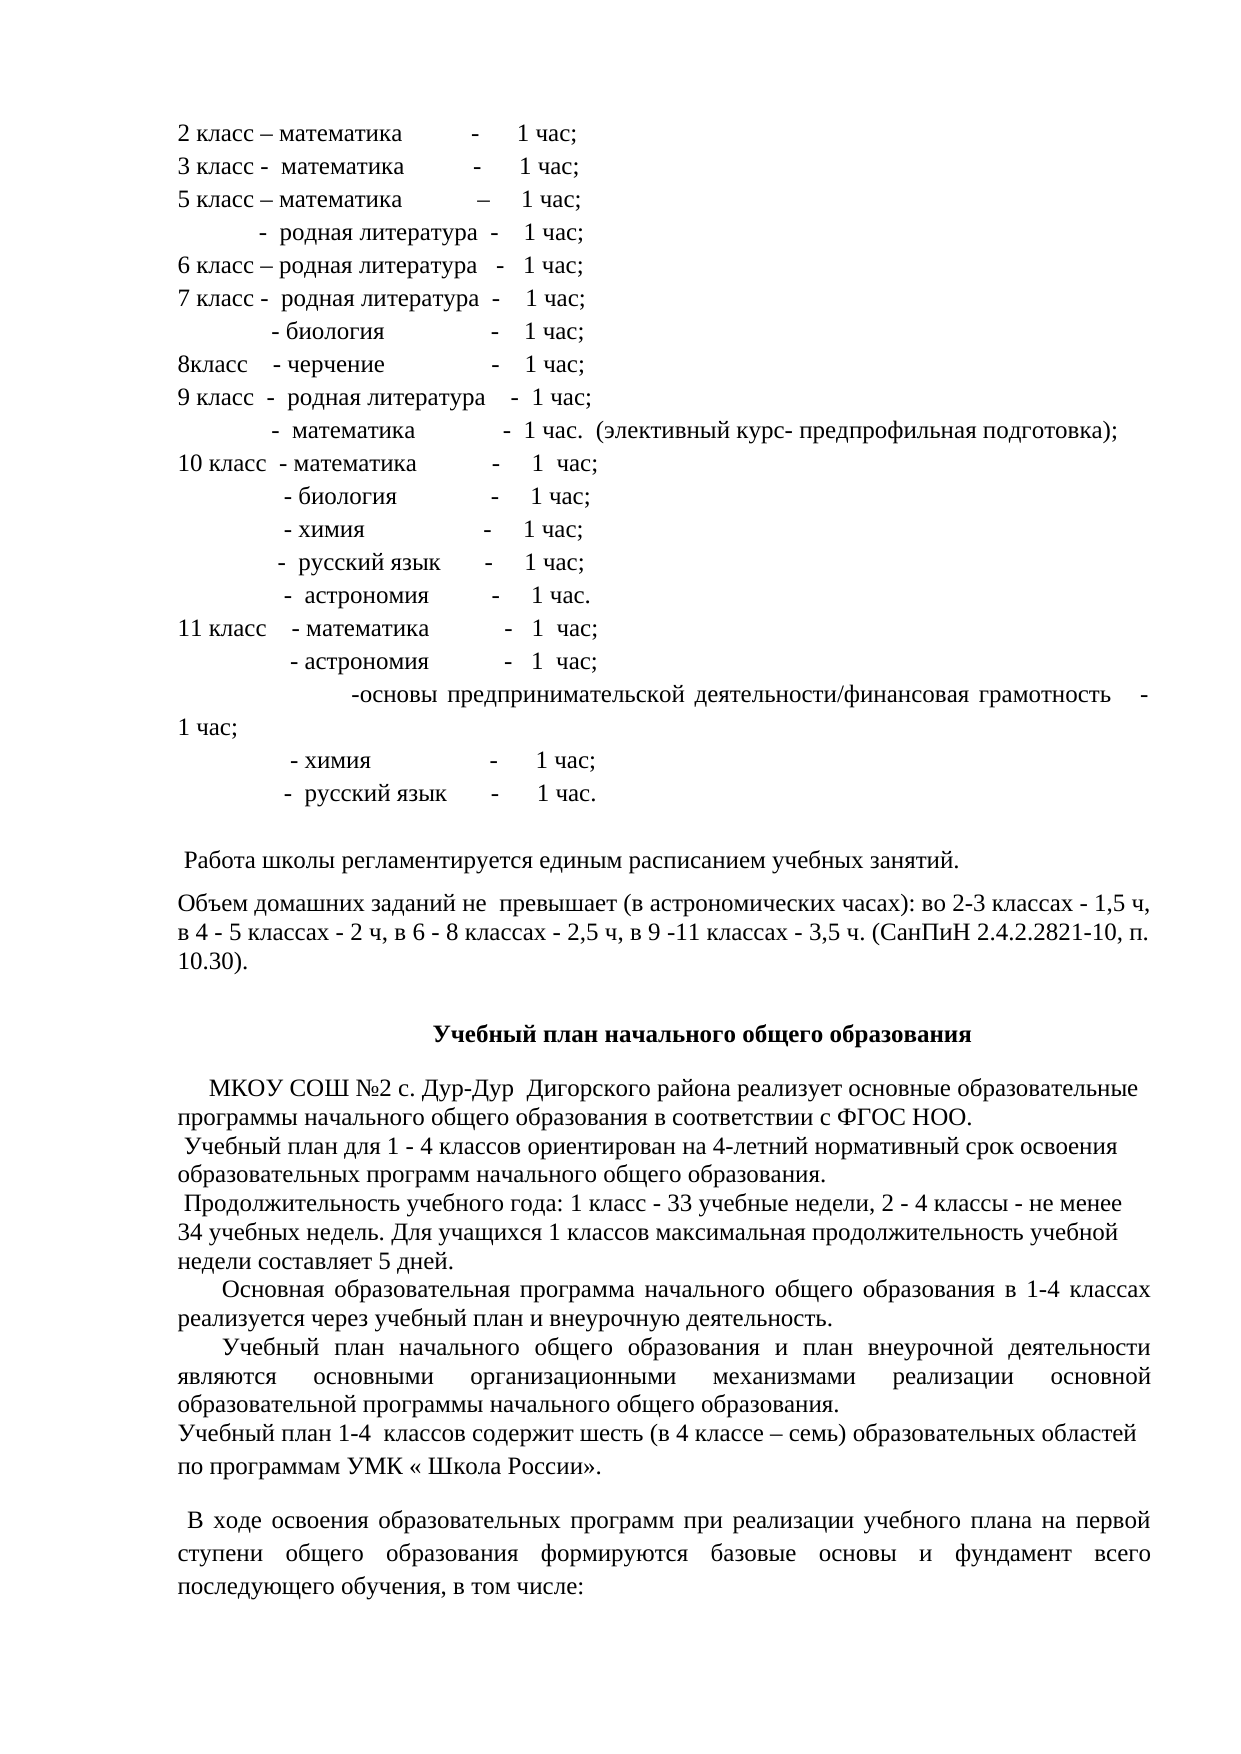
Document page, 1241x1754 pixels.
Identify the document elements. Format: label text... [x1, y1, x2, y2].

text - астрономия - 1 час; [177, 646, 1152, 675]
text - биология - 1 час; [177, 316, 1152, 345]
text Учебный план начального общего образования и план внеурочной деятельности являются основными организационными механизмами реализации основной образовательной программы начального общего образования. [177, 1332, 1152, 1418]
text - математика - 1 час. (элективный курс- предпрофильная подготовка); [177, 415, 1152, 444]
text - родная литература - 1 час; [177, 217, 1152, 246]
text -основы предпринимательской деятельности/финансовая грамотность - 1 час; [177, 679, 1152, 741]
text Работа школы регламентируется единым расписанием учебных занятий. [177, 844, 1152, 873]
text МКОУ СОШ №2 с. Дур-Дур Дигорского района реализует основные образовательные программы начального общего образования в соответствии с ФГОС НОО. [177, 1073, 1152, 1131]
text В ходе освоения образовательных программ при реализации учебного плана на первой ступени общего образования формируются базовые основы и фундамент всего последующего обучения, в том числе: [177, 1505, 1152, 1600]
text - астрономия - 1 час. [177, 580, 1152, 609]
text 9 класс - родная литература - 1 час; [177, 382, 1152, 411]
text Продолжительность учебного года: 1 класс - 33 учебные недели, 2 - 4 классы - не менее 34 учебных недель. Для учащихся 1 классов максимальная продолжительность учебной недели составляет 5 дней. [177, 1188, 1152, 1274]
text - русский язык - 1 час. [177, 778, 1152, 807]
text Учебный план начального общего образования [177, 1019, 1152, 1048]
text 7 класс - родная литература - 1 час; [177, 283, 1152, 312]
text 3 класс - математика - 1 час; [177, 151, 1152, 180]
text 10 класс - математика - 1 час; [177, 448, 1152, 477]
text 8класс - черчение - 1 час; [177, 349, 1152, 378]
text Учебный план 1-4 классов содержит шесть (в 4 классе – семь) образовательных областей по программам УМК « Школа России». [177, 1418, 1152, 1480]
text Объем домашних заданий не превышает (в астрономических часах): во 2-3 классах - 1,5 ч, в 4 - 5 классах - 2 ч, в 6 - 8 классах - 2,5 ч, в 9 -11 классах - 3,5 ч. (СанПиН 2.4.2.2821-10, п. 10.30). [177, 888, 1152, 975]
text 2 класс – математика - 1 час; [177, 118, 1152, 147]
text Учебный план для 1 - 4 классов ориентирован на 4-летний нормативный срок освоения образовательных программ начального общего образования. [177, 1131, 1152, 1188]
text 5 класс – математика – 1 час; [177, 184, 1152, 213]
text - химия - 1 час; [177, 746, 1152, 774]
text 11 класс - математика - 1 час; [177, 613, 1152, 642]
text - русский язык - 1 час; [177, 547, 1152, 576]
text Основная образовательная программа начального общего образования в 1-4 классах реализуется через учебный план и внеурочную деятельность. [177, 1274, 1152, 1332]
text 6 класс – родная литература - 1 час; [177, 250, 1152, 279]
text - химия - 1 час; [177, 514, 1152, 543]
text - биология - 1 час; [177, 481, 1152, 510]
